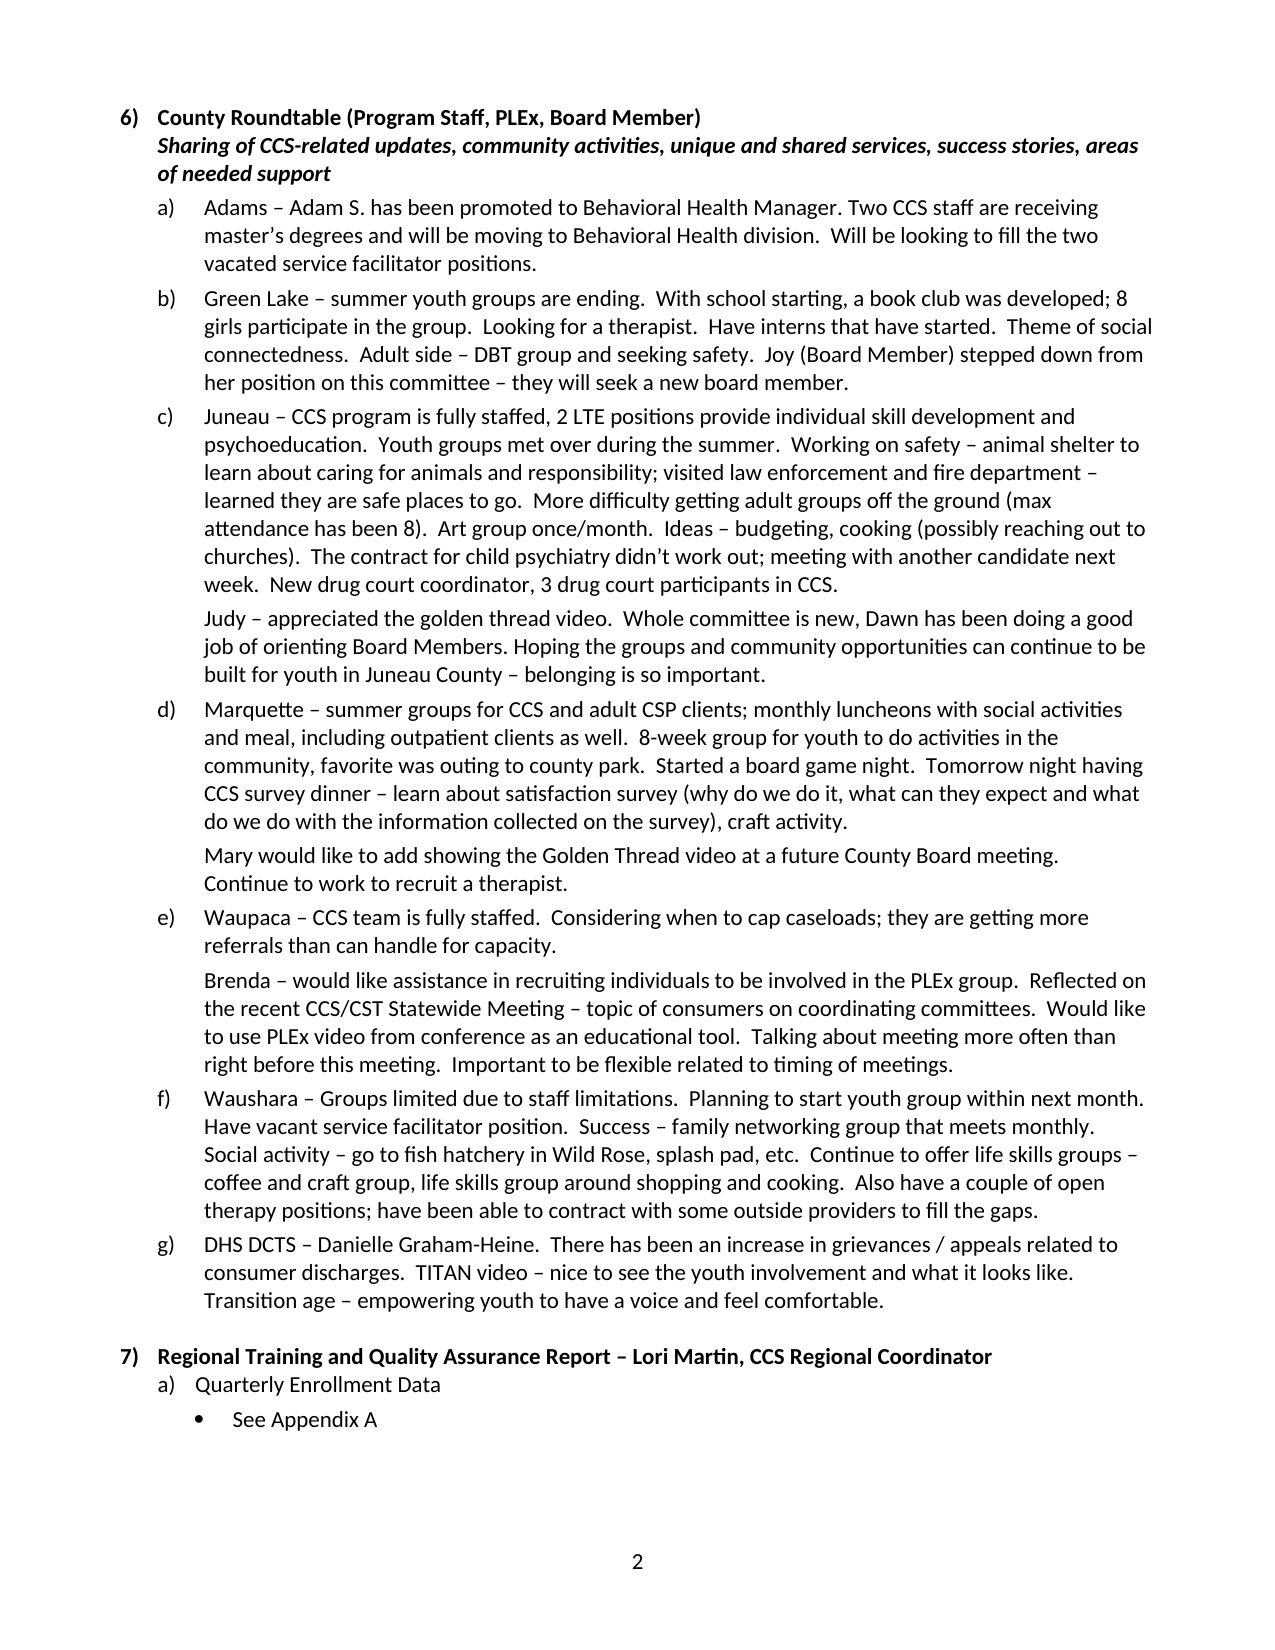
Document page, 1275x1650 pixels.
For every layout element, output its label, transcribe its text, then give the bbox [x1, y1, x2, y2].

list County Roundtable (Program Staff, PLEx, Board Member) [120, 103, 1155, 131]
list Waushara – Groups limited due to staff limitations. Planning to start youth group within next month. Have vacant service facilitator position. Success – family networking group that meets monthly. Social activity – go to fish hatchery in Wild Rose, splash pad, etc. Continue to offer life skills groups – coffee and craft group, life skills group around shopping and cooking. Also have a couple of open therapy positions; have been able to contract with some outside providers to fill the gaps. [157, 1084, 1155, 1224]
list Brenda – would like assistance in recruiting individuals to be involved in the PLEx group. Reflected on the recent CCS/CST Statewide Meeting – topic of consumers on coordinating committees. Would like to use PLEx video from conference as an educational tool. Talking about meeting more often than right before this meeting. Important to be flexible related to timing of meetings. [204, 966, 1155, 1078]
list Regional Training and Quality Assurance Report – Lori Martin, CCS Regional Coordinator [120, 1342, 1155, 1371]
list Mary would like to add showing the Golden Thread video at a future County Board meeting. Continue to work to recruit a therapist. [204, 841, 1155, 897]
list Green Lake – summer youth groups are ending. With school starting, a book club was developed; 8 girls participate in the group. Looking for a therapist. Have interns that have started. Theme of social connectedness. Adult side – DBT group and seeking safety. Joy (Board Member) stepped down from her position on this committee – they will seek a new board member. [157, 284, 1155, 396]
list See Appendix A [195, 1405, 1155, 1433]
list Quarterly Enrollment Data [157, 1371, 1155, 1398]
list Sharing of CCS-related updates, community activities, unique and shared services, success stories, areas of needed support [157, 131, 1155, 187]
list DHS DCTS – Danielle Graham-Heine. There has been an increase in grievances / appeals related to consumer discharges. TITAN video – nice to see the youth involvement and what it looks like. Transition age – empowering youth to have a voice and feel comfortable. [157, 1230, 1155, 1314]
list Marquette – summer groups for CCS and adult CSP clients; monthly luncheons with social activities and meal, including outpatient clients as well. 8-week group for youth to do activities in the community, favorite was outing to county park. Started a board game night. Tomorrow night having CCS survey dinner – learn about satisfaction survey (why do we do it, what can they expect and what do we do with the information collected on the survey), craft activity. [157, 695, 1155, 835]
list Judy – appreciated the golden thread video. Whole committee is new, Dawn has been doing a good job of orienting Board Members. Hoping the groups and community opportunities can continue to be built for youth in Juneau County – belonging is so important. [204, 604, 1155, 688]
list Juneau – CCS program is fully staffed, 2 LTE positions provide individual skill development and psychoeducation. Youth groups met over during the summer. Working on safety – animal shelter to learn about caring for animals and responsibility; visited law enforcement and fire department – learned they are safe places to go. More difficulty getting adult groups off the ground (max attendance has been 8). Art group once/month. Ideas – budgeting, cooking (possibly reaching out to churches). The contract for child psychiatry didn’t work out; meeting with another candidate next week. New drug court coordinator, 3 drug court participants in CCS. [157, 402, 1155, 598]
list Adams – Adam S. has been promoted to Behavioral Health Manager. Two CCS staff are receiving master’s degrees and will be moving to Behavioral Health division. Will be looking to fill the two vacated service facilitator positions. [157, 193, 1155, 277]
list Waupaca – CCS team is fully staffed. Considering when to cap caseloads; they are getting more referrals than can handle for capacity. [157, 903, 1155, 959]
